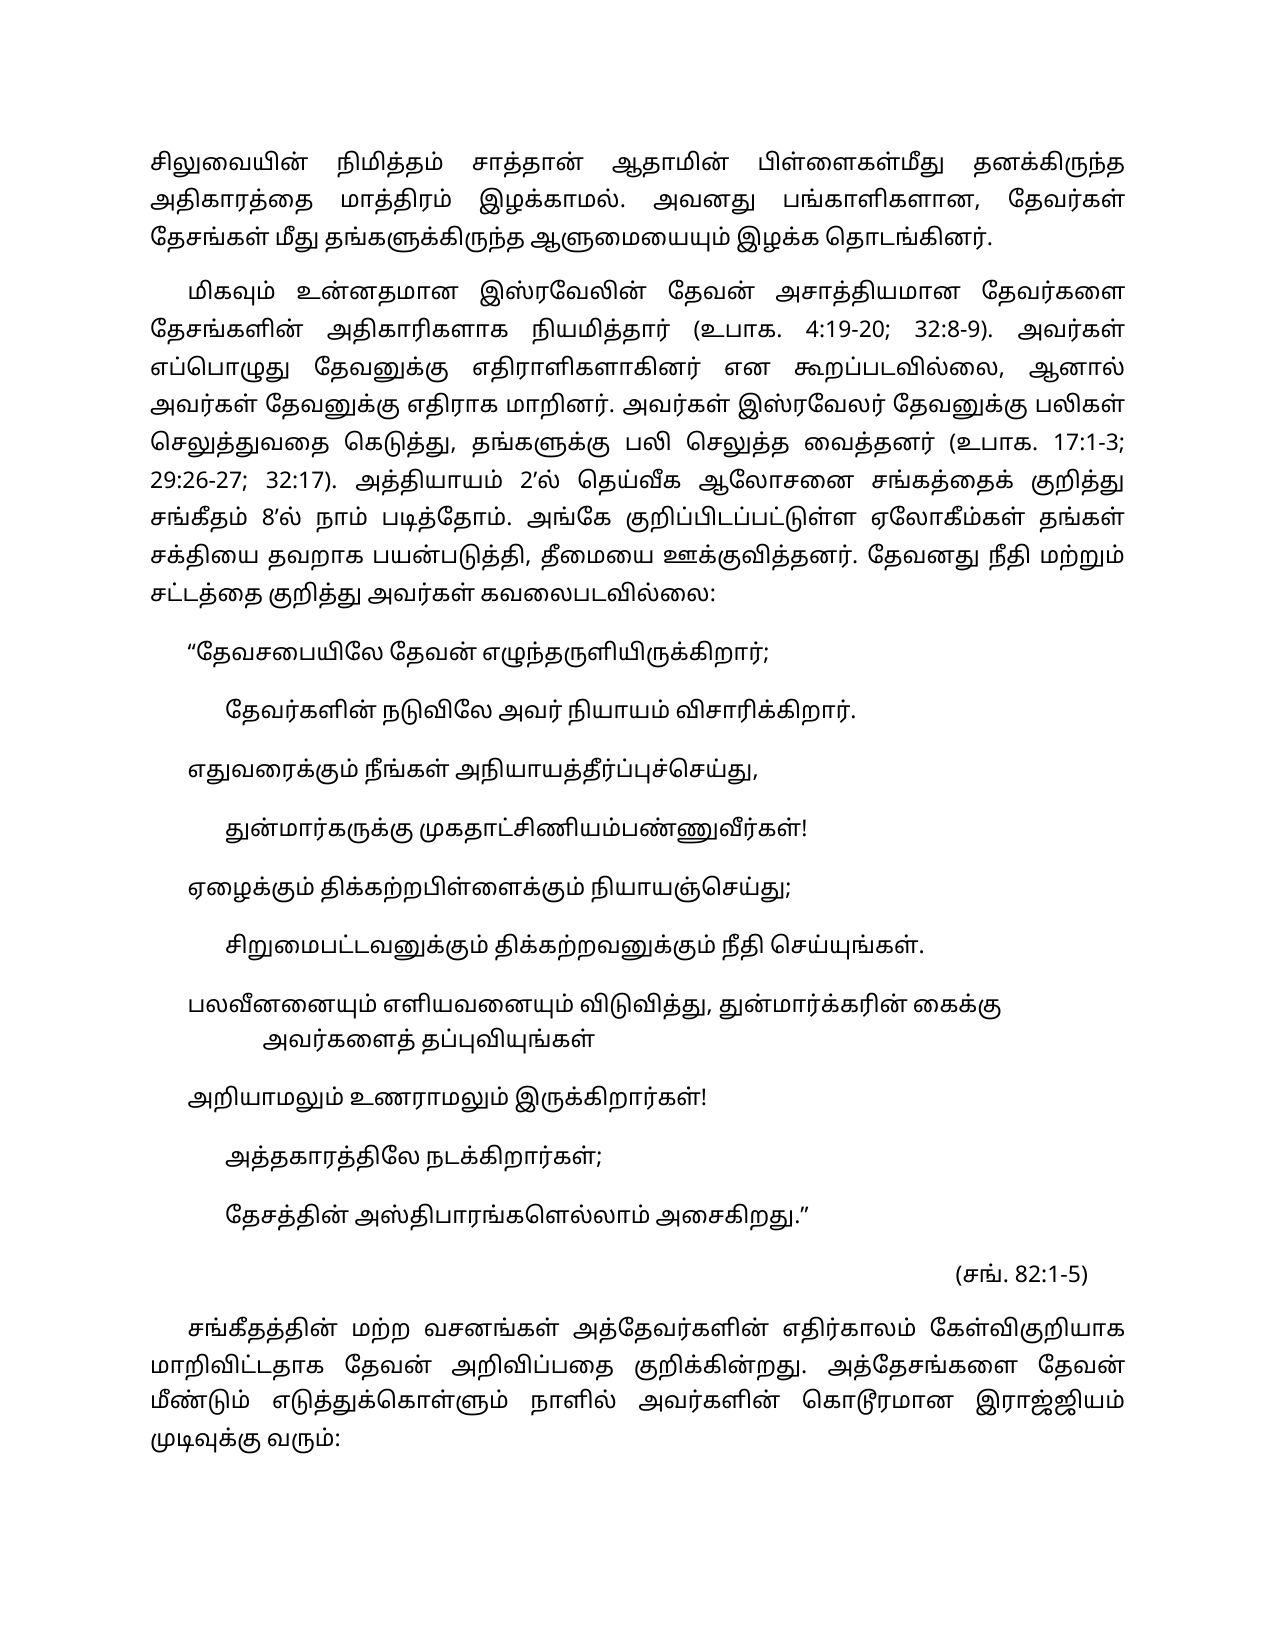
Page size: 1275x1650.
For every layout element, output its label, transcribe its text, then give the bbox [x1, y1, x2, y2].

text தேசத்தின் அஸ்திபாரங்களெல்லாம் அசைகிறது.” [225, 1199, 1125, 1232]
text “தேவசபையிலே தேவன் எழுந்தருளியிருக்கிறார்; [187, 635, 1125, 668]
text மிகவும் உன்னதமான இஸ்ரவேலின் தேவன் அசாத்தியமான தேவர்களை தேசங்களின் அதிகாரிகளாக நியமித்தார் (உபாக. 4:19-20; 32:8-9). அவர்கள் எப்பொழுது தேவனுக்கு எதிராளிகளாகினர் என கூறப்படவில்லை, ஆனால் அவர்கள் தேவனுக்கு எதிராக மாறினர். அவர்கள் இஸ்ரவேலர் தேவனுக்கு பலிகள் செலுத்துவதை கெடுத்து, தங்களுக்கு பலி செலுத்த வைத்தனர் (உபாக. 17:1-3; 29:26-27; 32:17). அத்தியாயம் 2’ல் தெய்வீக ஆலோசனை சங்கத்தைக் குறித்து சங்கீதம் 8’ல் நாம் படித்தோம். அங்கே குறிப்பிடப்பட்டுள்ள ஏலோகீம்கள் தங்கள் சக்தியை தவறாக பயன்படுத்தி, தீமையை ஊக்குவித்தனர். தேவனது நீதி மற்றும் சட்டத்தை குறித்து அவர்கள் கவலைபடவில்லை: [150, 279, 1125, 610]
text (சங். 82:1-5) [150, 1258, 1087, 1291]
text பலவீனனையும் எளியவனையும் விடுவித்து, துன்மார்க்கரின் கைக்கு அவர்களைத் தப்புவியுங்கள் [187, 988, 1125, 1056]
text துன்மார்கருக்கு முகதாட்சிணியம்பண்ணுவீர்கள்! [225, 812, 1125, 845]
text அறியாமலும் உணராமலும் இருக்கிறார்கள்! [187, 1081, 1125, 1114]
text தேவர்களின் நடுவிலே அவர் நியாயம் விசாரிக்கிறார். [225, 694, 1125, 727]
text ஏழைக்கும் திக்கற்றபிள்ளைக்கும் நியாயஞ்செய்து; [187, 870, 1125, 903]
text சிலுவையின் நிமித்தம் சாத்தான் ஆதாமின் பிள்ளைகள்மீது தனக்கிருந்த அதிகாரத்தை மாத்திரம் இழக்காமல். அவனது பங்காளிகளான, தேவர்கள் தேசங்கள் மீது தங்களுக்கிருந்த ஆளுமையையும் இழக்க தொடங்கினர். [150, 150, 1125, 254]
text சிறுமைபட்டவனுக்கும் திக்கற்றவனுக்கும் நீதி செய்யுங்கள். [225, 929, 1125, 962]
text சங்கீதத்தின் மற்ற வசனங்கள் அத்தேவர்களின் எதிர்காலம் கேள்விகுறியாக மாறிவிட்டதாக தேவன் அறிவிப்பதை குறிக்கின்றது. அத்தேசங்களை தேவன் மீண்டும் எடுத்துக்கொள்ளும் நாளில் அவர்களின் கொடூரமான இராஜ்ஜியம் முடிவுக்கு வரும்: [150, 1316, 1125, 1455]
text அத்தகாரத்திலே நடக்கிறார்கள்; [225, 1140, 1125, 1173]
text எதுவரைக்கும் நீங்கள் அநியாயத்தீர்ப்புச்செய்து, [187, 753, 1125, 786]
